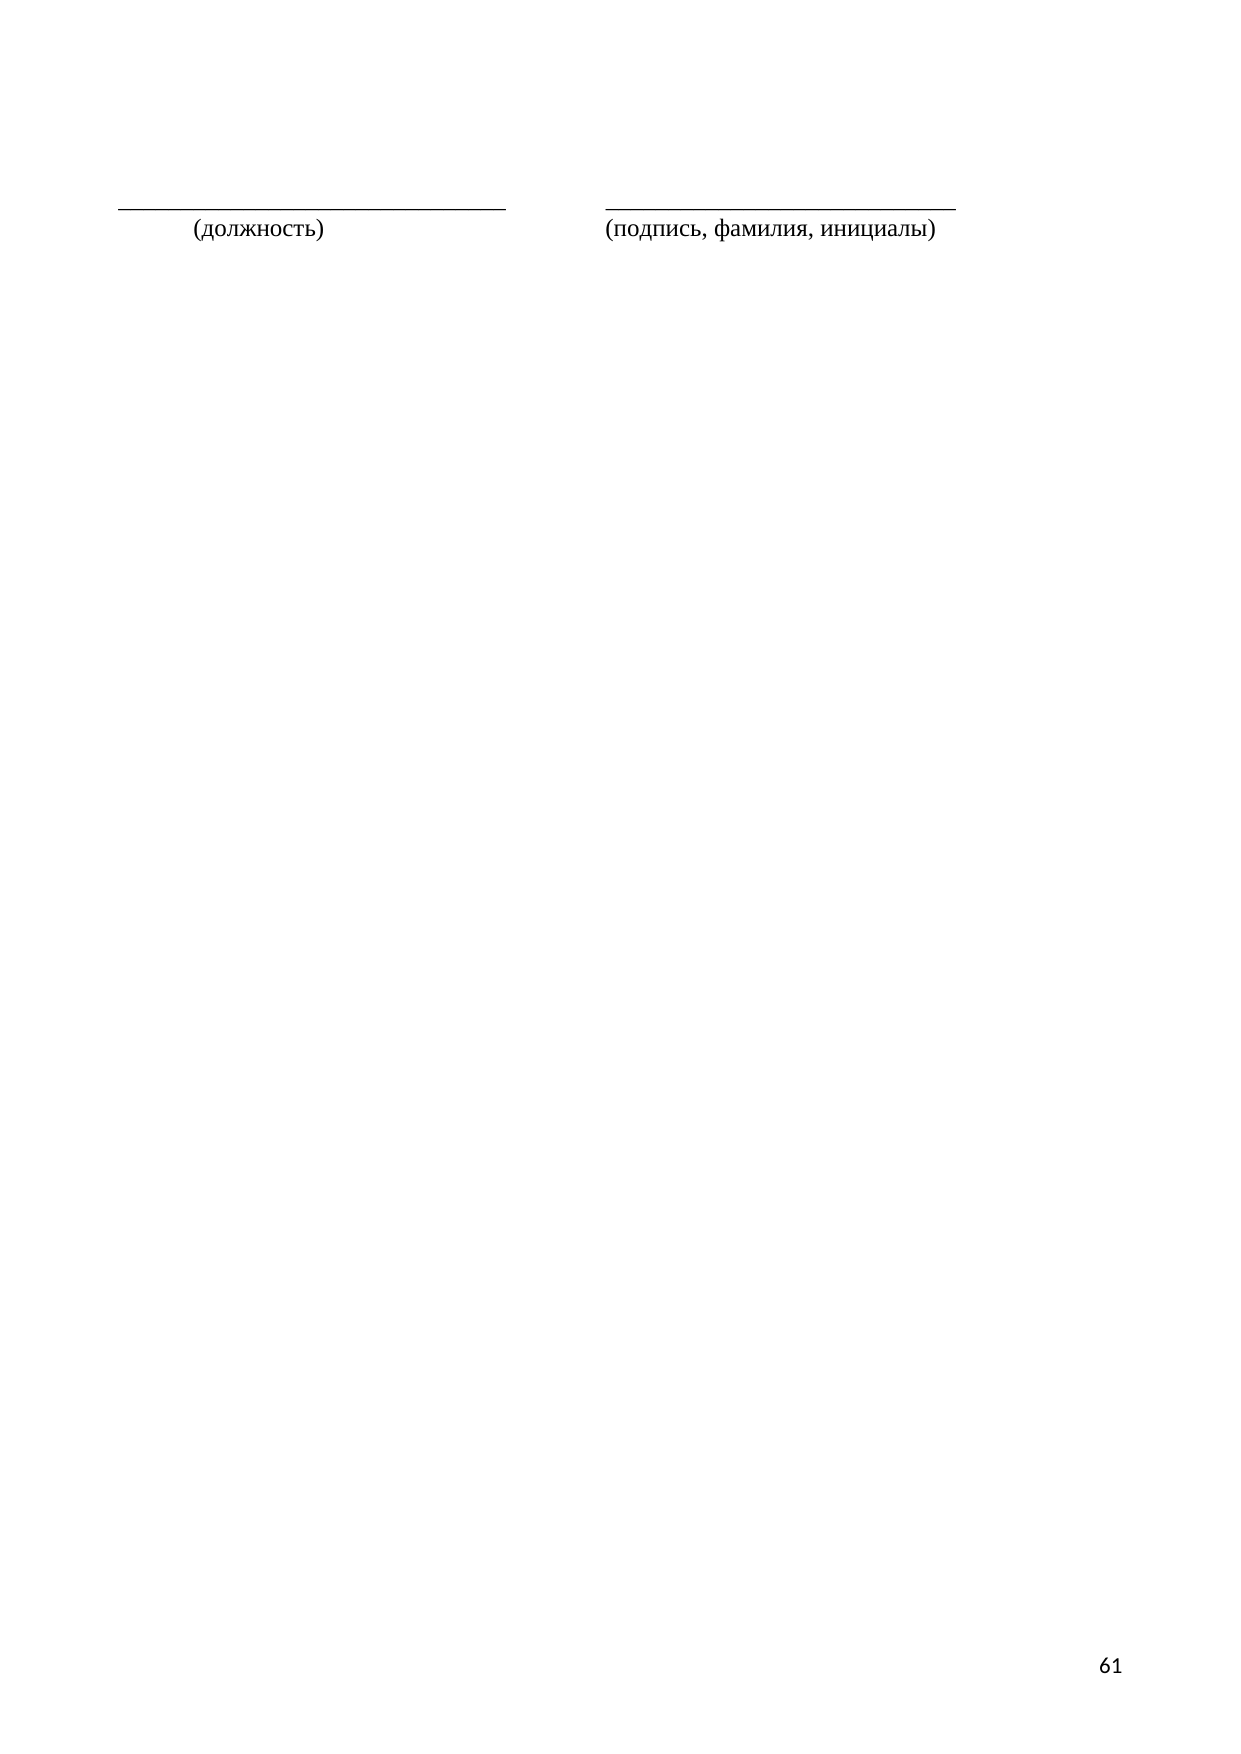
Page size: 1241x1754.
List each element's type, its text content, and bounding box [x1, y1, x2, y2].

text _______________________________ ____________________________ [118, 184, 1122, 213]
text (должность) (подпись, фамилия, инициалы) [118, 213, 1122, 242]
